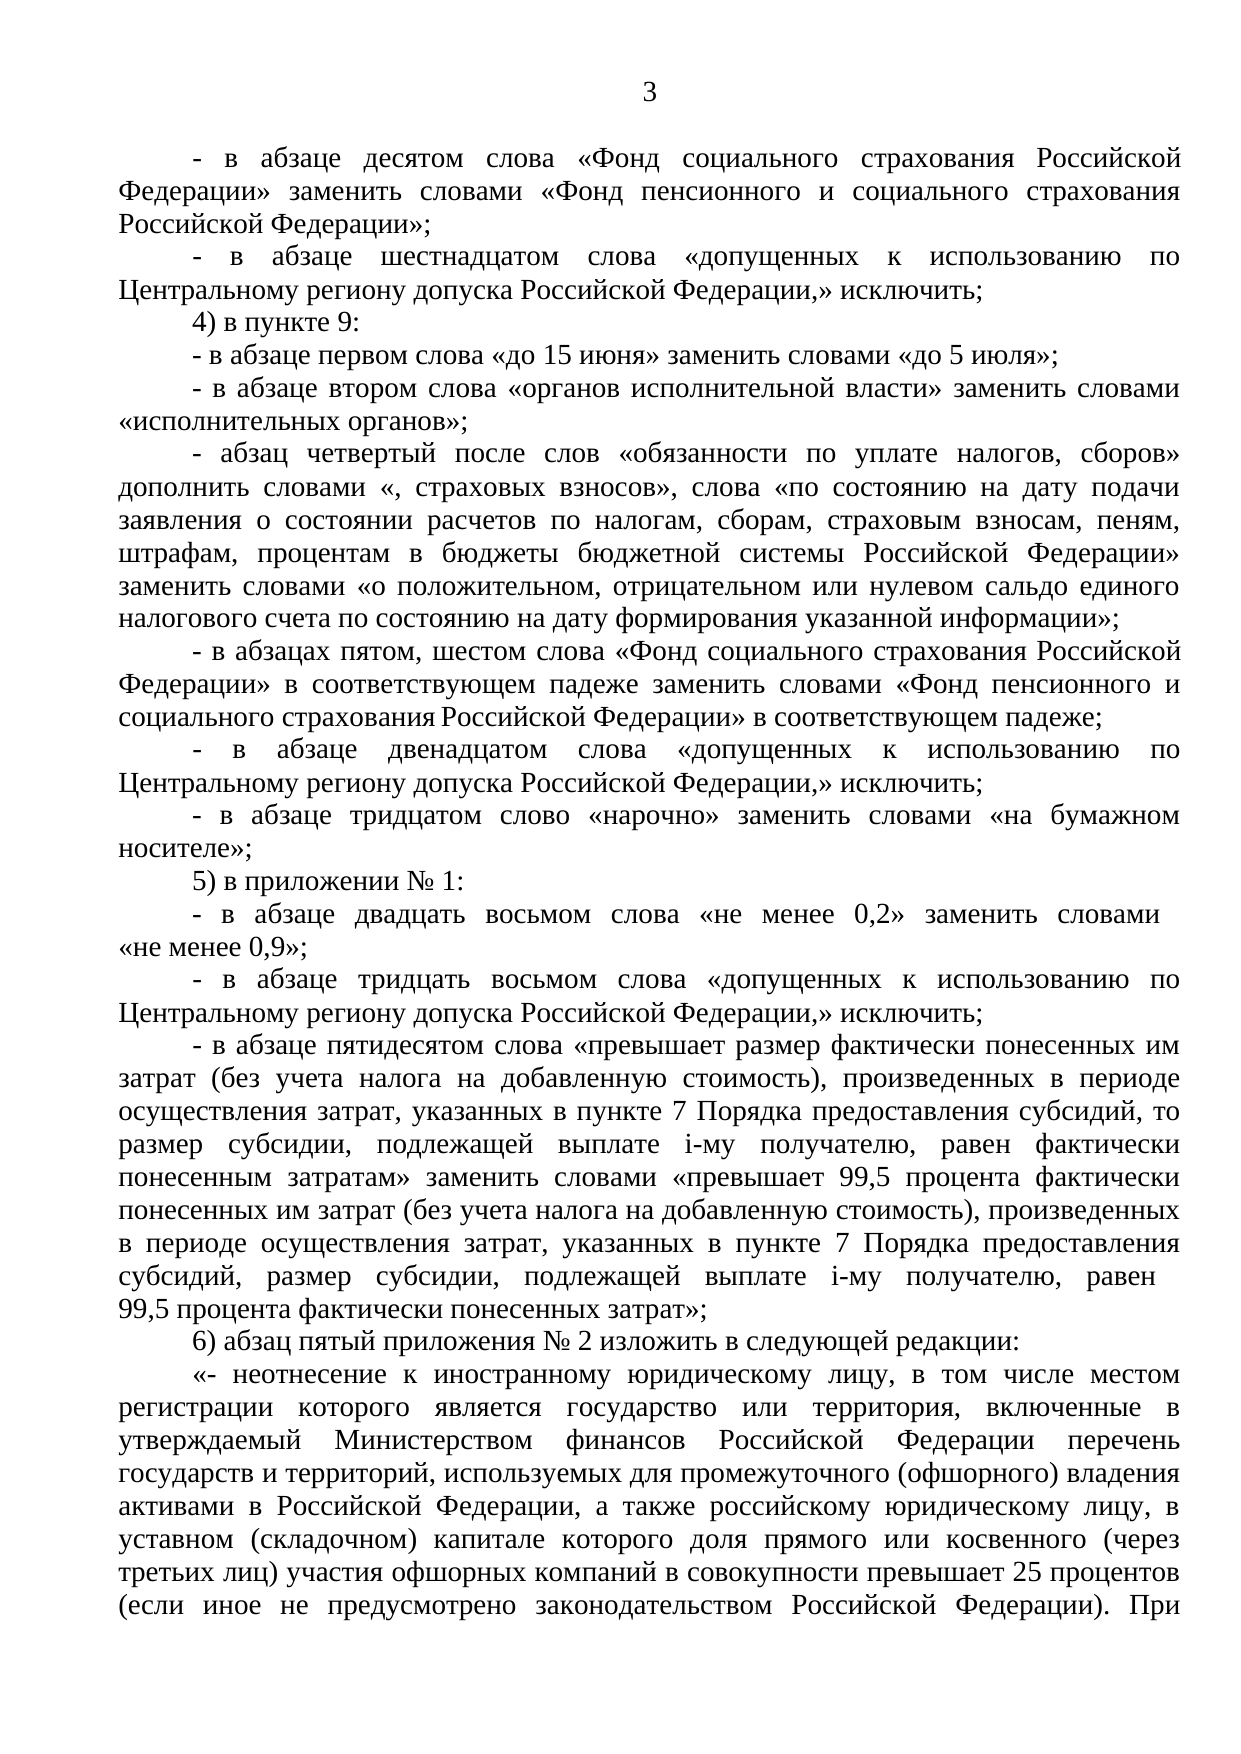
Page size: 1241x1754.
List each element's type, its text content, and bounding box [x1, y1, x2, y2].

text - в абзаце втором слова «органов исполнительной власти» заменить словами «исполнительных органов»; [118, 371, 1181, 437]
text - в абзаце первом слова «до 15 июня» заменить словами «до 5 июля»; [118, 338, 1181, 371]
text - в абзацах пятом, шестом слова «Фонд социального страхования Российской Федерации» в соответствующем падеже заменить словами «Фонд пенсионного и социального страхования Российской Федерации» в соответствующем падеже; [118, 634, 1181, 733]
text - в абзаце тридцатом слово «нарочно» заменить словами «на бумажном носителе»; [118, 798, 1181, 864]
text - абзац четвертый после слов «обязанности по уплате налогов, сборов» дополнить словами «, страховых взносов», слова «по состоянию на дату подачи заявления о состоянии расчетов по налогам, сборам, страховым взносам, пеням, штрафам, процентам в бюджеты бюджетной системы Российской Федерации» заменить словами «о положительном, отрицательном или нулевом сальдо единого налогового счета по состоянию на дату формирования указанной информации»; [118, 437, 1181, 634]
text - в абзаце пятидесятом слова «превышает размер фактически понесенных им затрат (без учета налога на добавленную стоимость), произведенных в периоде осуществления затрат, указанных в пункте 7 Порядка предоставления субсидий, то размер субсидии, подлежащей выплате i-му получателю, равен фактически понесенным затратам» заменить словами «превышает 99,5 процента фактически понесенных им затрат (без учета налога на добавленную стоимость), произведенных в периоде осуществления затрат, указанных в пункте 7 Порядка предоставления субсидий, размер субсидии, подлежащей выплате i-му получателю, равен 99,5 процента фактически понесенных затрат»; [118, 1028, 1181, 1324]
text 5) в приложении № 1: [118, 864, 1181, 897]
text 6) абзац пятый приложения № 2 изложить в следующей редакции: [118, 1324, 1181, 1357]
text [118, 1357, 1181, 1621]
text - в абзаце тридцать восьмом слова «допущенных к использованию по Центральному региону допуска Российской Федерации,» исключить; [118, 963, 1181, 1028]
text - в абзаце двенадцатом слова «допущенных к использованию по Центральному региону допуска Российской Федерации,» исключить; [118, 733, 1181, 798]
text - в абзаце двадцать восьмом слова «не менее 0,2» заменить словами «не менее 0,9»; [118, 897, 1181, 963]
text - в абзаце десятом слова «Фонд социального страхования Российской Федерации» заменить словами «Фонд пенсионного и социального страхования Российской Федерации»; [118, 141, 1181, 239]
text 4) в пункте 9: [118, 305, 1181, 338]
text - в абзаце шестнадцатом слова «допущенных к использованию по Центральному региону допуска Российской Федерации,» исключить; [118, 239, 1181, 305]
